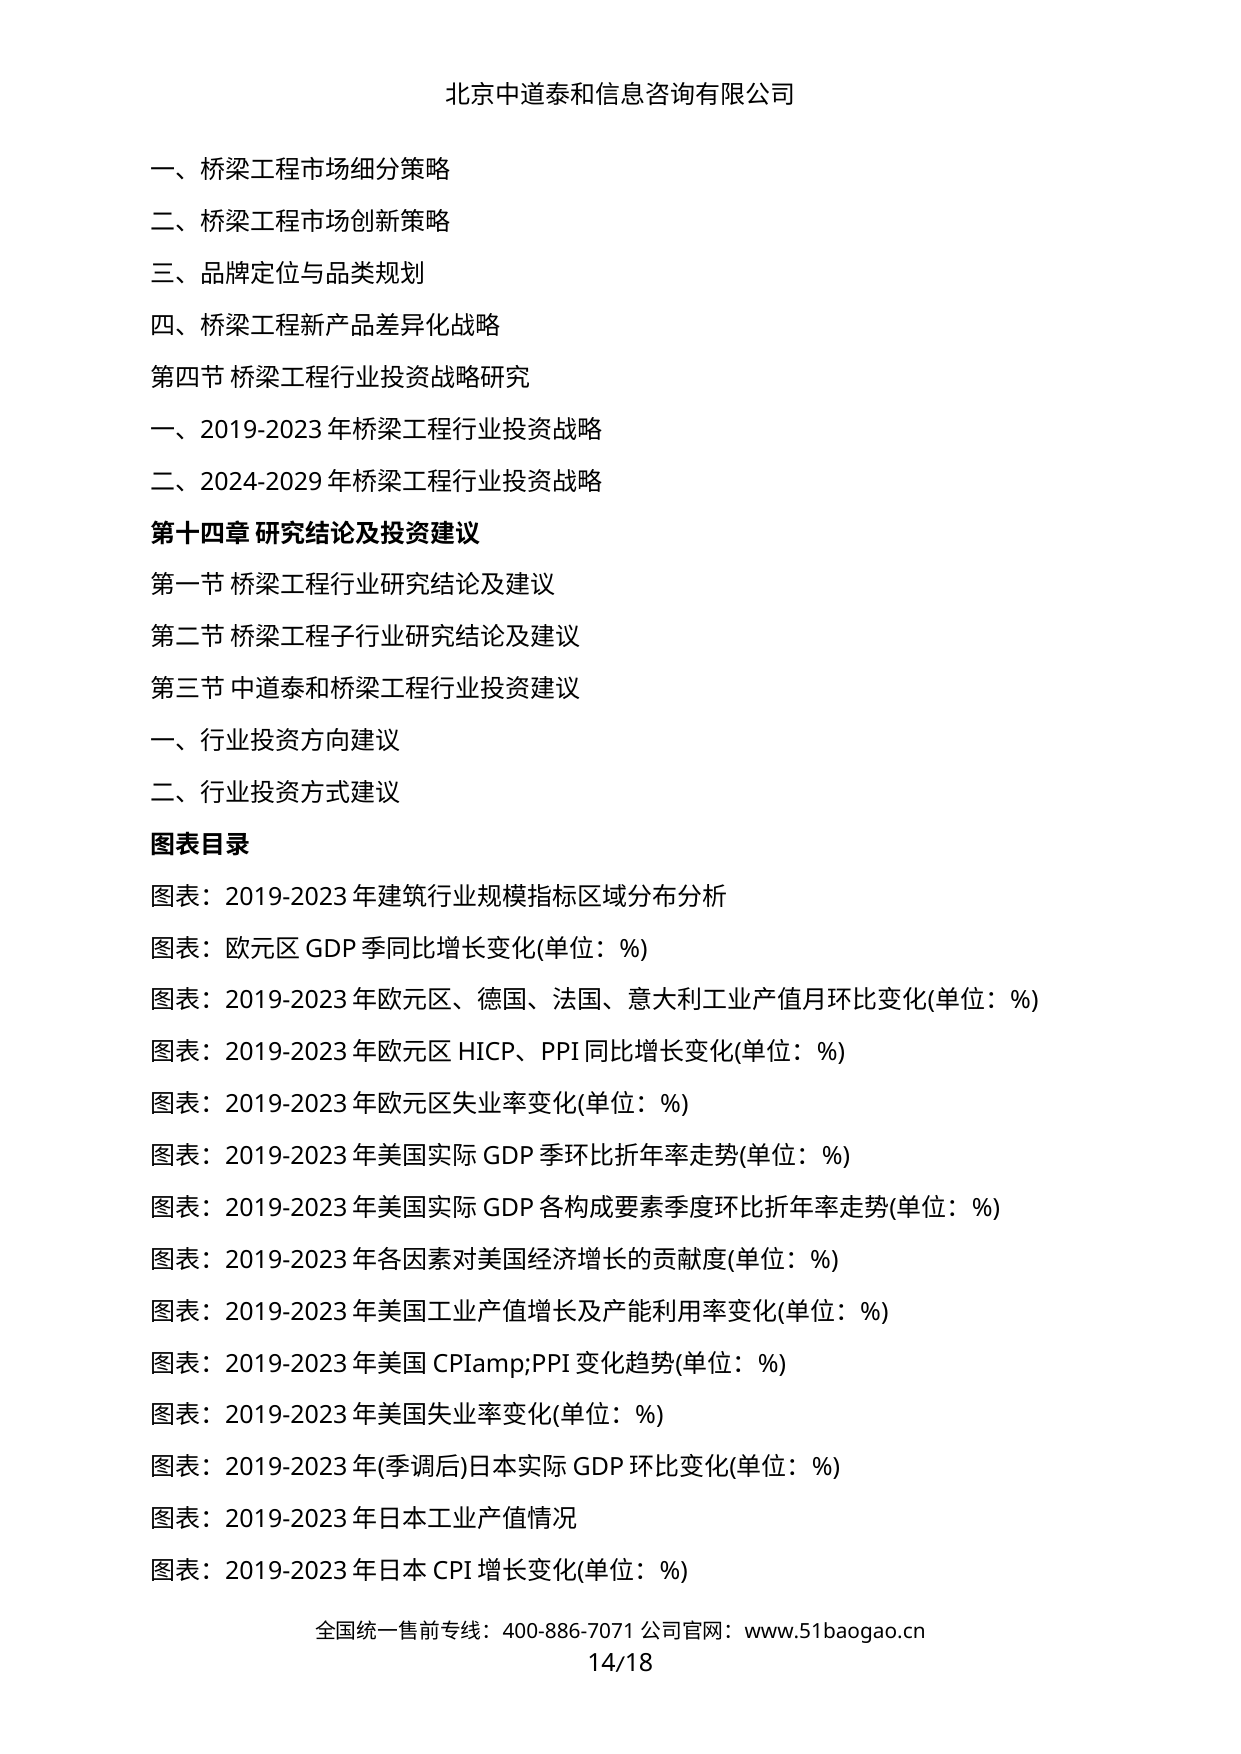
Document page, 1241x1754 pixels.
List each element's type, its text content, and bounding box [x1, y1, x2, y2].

text 第四节 桥梁工程行业投资战略研究 [150, 357, 1090, 394]
text 图表目录 [150, 824, 1090, 861]
text 二、桥梁工程市场创新策略 [150, 202, 1090, 238]
text 第十四章 研究结论及投资建议 [150, 513, 1090, 549]
text 图表：2019-2023年欧元区、德国、法国、意大利工业产值月环比变化(单位：%) [150, 980, 1090, 1016]
text 图表：2019-2023年美国失业率变化(单位：%) [150, 1395, 1090, 1431]
text 图表：2019-2023年日本工业产值情况 [150, 1499, 1090, 1535]
text 图表：2019-2023年日本CPI增长变化(单位：%) [150, 1551, 1090, 1587]
text 二、行业投资方式建议 [150, 772, 1090, 809]
text 图表：2019-2023年欧元区失业率变化(单位：%) [150, 1084, 1090, 1120]
text 第一节 桥梁工程行业研究结论及建议 [150, 565, 1090, 601]
text 二、2024-2029年桥梁工程行业投资战略 [150, 461, 1090, 497]
text 一、行业投资方向建议 [150, 721, 1090, 757]
text 图表：2019-2023年美国实际GDP各构成要素季度环比折年率走势(单位：%) [150, 1187, 1090, 1224]
text 图表：欧元区GDP季同比增长变化(单位：%) [150, 928, 1090, 964]
text 图表：2019-2023年欧元区HICP、PPI同比增长变化(单位：%) [150, 1032, 1090, 1068]
text 三、品牌定位与品类规划 [150, 254, 1090, 290]
text 一、2019-2023年桥梁工程行业投资战略 [150, 409, 1090, 446]
text 图表：2019-2023年(季调后)日本实际GDP环比变化(单位：%) [150, 1447, 1090, 1483]
text 图表：2019-2023年各因素对美国经济增长的贡献度(单位：%) [150, 1239, 1090, 1276]
text 图表：2019-2023年美国实际GDP季环比折年率走势(单位：%) [150, 1136, 1090, 1172]
text 图表：2019-2023年美国CPIamp;PPI变化趋势(单位：%) [150, 1343, 1090, 1379]
text 第二节 桥梁工程子行业研究结论及建议 [150, 617, 1090, 653]
text 四、桥梁工程新产品差异化战略 [150, 306, 1090, 342]
text 第三节 中道泰和桥梁工程行业投资建议 [150, 669, 1090, 705]
text 一、桥梁工程市场细分策略 [150, 150, 1090, 186]
text 图表：2019-2023年建筑行业规模指标区域分布分析 [150, 876, 1090, 912]
text 图表：2019-2023年美国工业产值增长及产能利用率变化(单位：%) [150, 1291, 1090, 1327]
